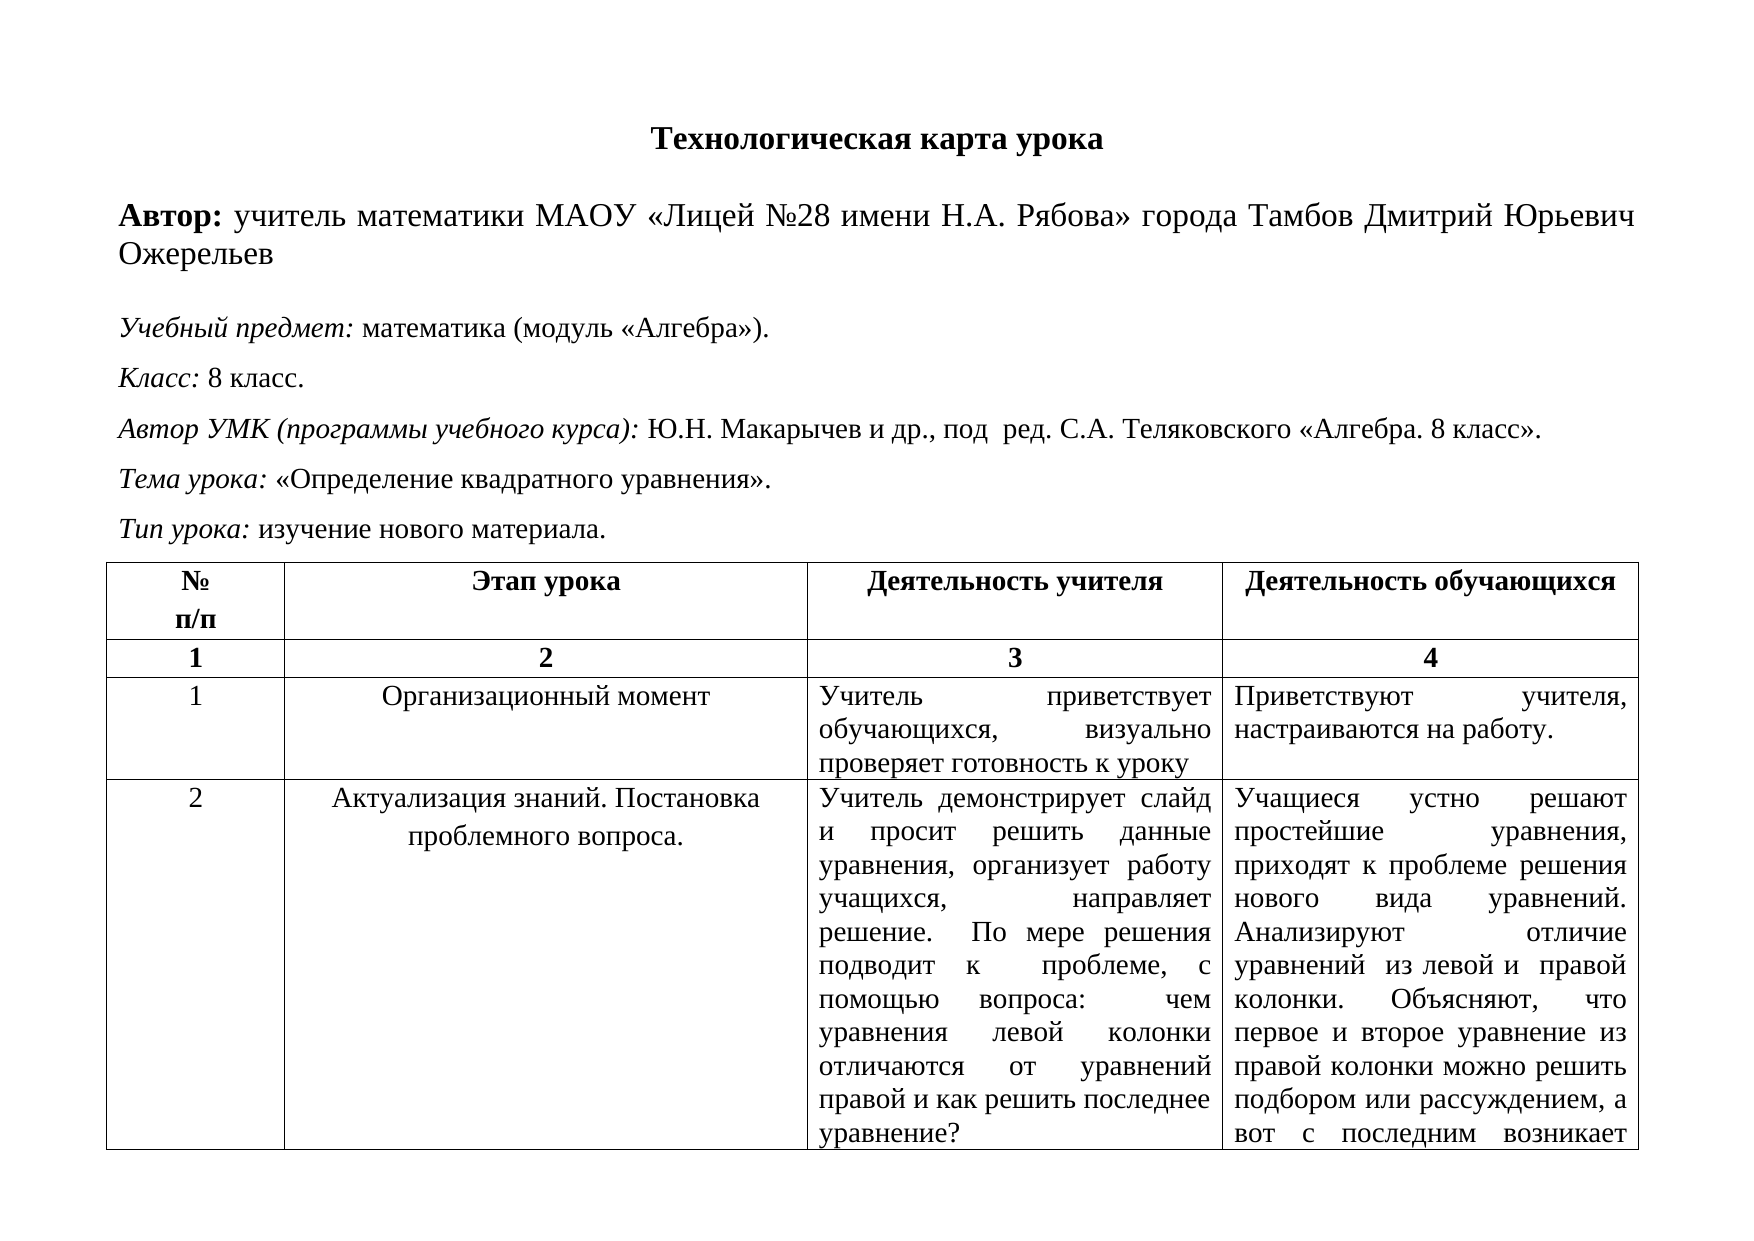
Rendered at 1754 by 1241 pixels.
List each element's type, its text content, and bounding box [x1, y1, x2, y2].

table_cell 4 [1223, 640, 1638, 677]
table_header Этап урока [285, 563, 807, 639]
text Учебный предмет: математика (модуль «Алгебра»). [118, 310, 1636, 344]
table_header Деятельность учителя [808, 563, 1222, 639]
table_cell 2 [285, 640, 807, 677]
text Тема урока: «Определение квадратного уравнения». [118, 461, 1636, 494]
text Автор: учитель математики МАОУ «Лицей №28 имени Н.А. Рябова» города Тамбов Дмитрий Юрьевич Ожерельев [118, 195, 1636, 272]
table_cell Приветствуют учителя, настраиваются на работу. [1223, 678, 1638, 779]
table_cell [808, 780, 1222, 1149]
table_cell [285, 780, 807, 1149]
table_cell 2 [107, 780, 284, 1149]
table_cell 1 [107, 640, 284, 677]
text Автор УМК (программы учебного курса): Ю.Н. Макарычев и др., под ред. С.А. Теляковского «Алгебра. 8 класс». [118, 411, 1636, 444]
text Тип урока: изучение нового материала. [118, 511, 1636, 545]
table_cell 3 [808, 640, 1222, 677]
table_cell 1 [107, 678, 284, 779]
table_header № п/п [107, 563, 284, 639]
table_cell Учитель приветствует обучающихся, визуально проверяет готовность к уроку [808, 678, 1222, 779]
table_header Деятельность обучающихся [1223, 563, 1638, 639]
text Класс: 8 класс. [118, 360, 1636, 394]
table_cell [1223, 780, 1638, 1149]
table_cell Организационный момент [285, 678, 807, 779]
text Технологическая карта урока [118, 118, 1636, 157]
